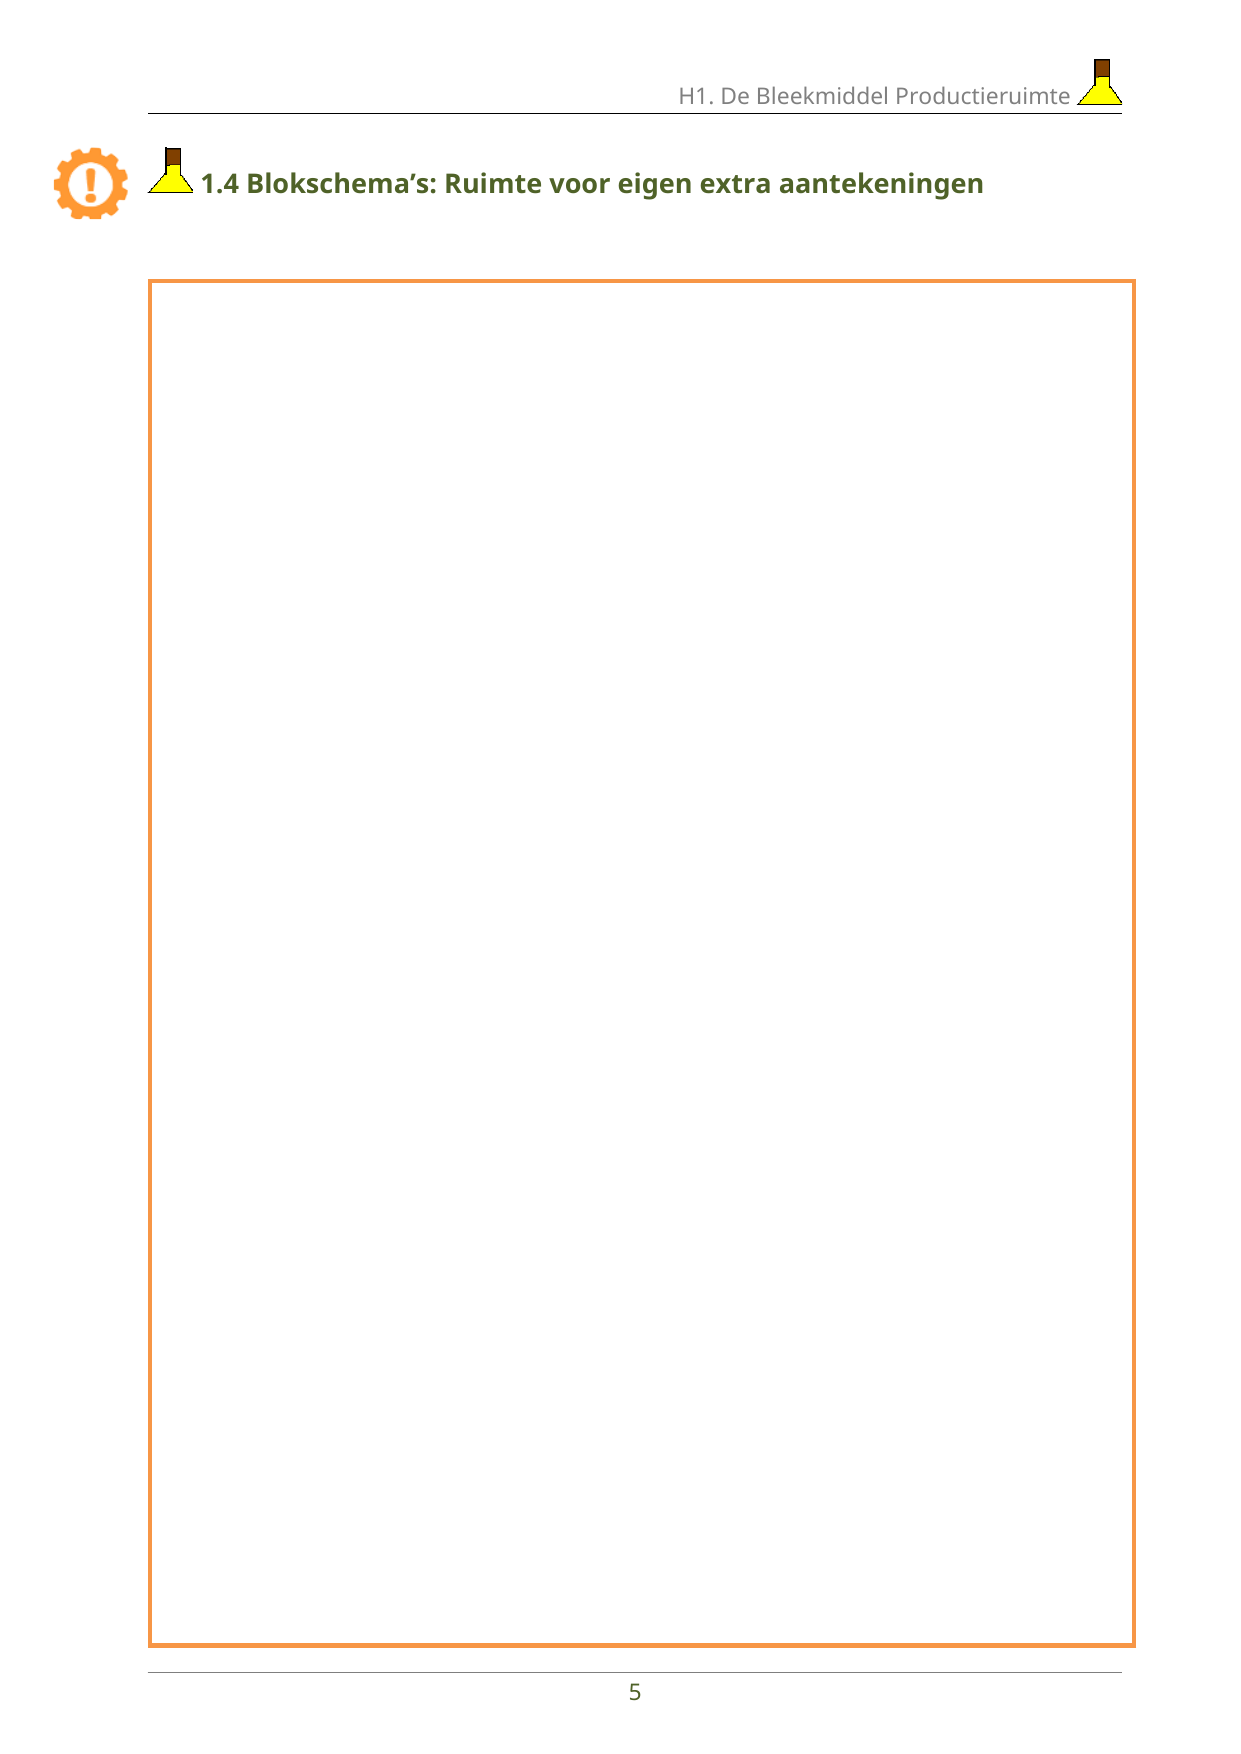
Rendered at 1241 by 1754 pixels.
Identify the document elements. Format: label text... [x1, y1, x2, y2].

picture [1076, 59, 1123, 105]
picture [147, 147, 193, 193]
picture [53, 147, 128, 220]
subtitle 1.4 Blokschema’s: Ruimte voor eigen extra aantekeningen [148, 148, 1122, 201]
